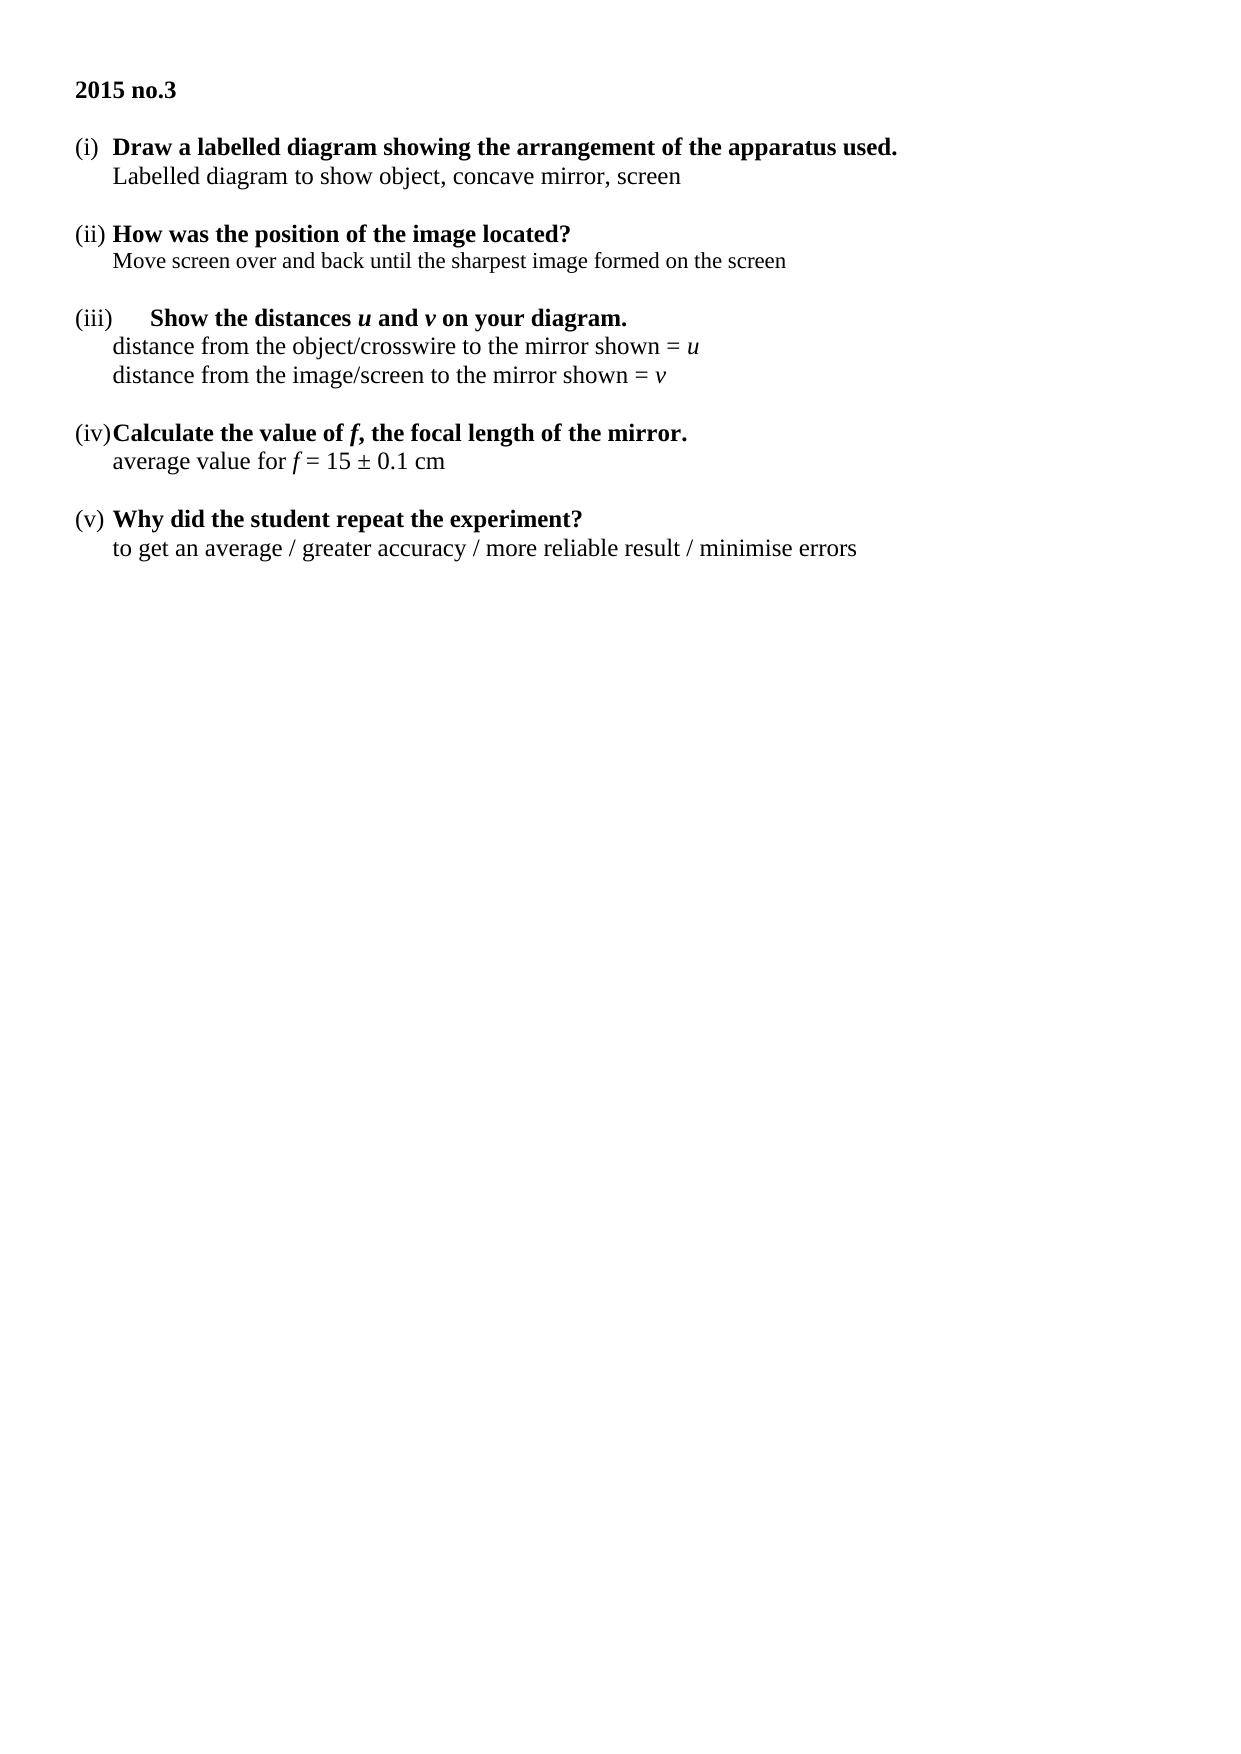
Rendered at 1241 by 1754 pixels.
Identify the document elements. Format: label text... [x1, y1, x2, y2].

text 2015 no.3 [75, 75, 1165, 104]
list How was the position of the image located? Move screen over and back until the sharpest image formed on the screen [75, 219, 1165, 274]
text average value for f = 15 ± 0.1 cm [112, 446, 1165, 475]
list Why did the student repeat the experiment? to get an average / greater accuracy / more reliable result / minimise errors [75, 504, 1165, 561]
list Draw a labelled diagram showing the arrangement of the apparatus used. Labelled diagram to show object, concave mirror, screen [75, 132, 1165, 190]
list Show the distances u and v on your diagram. distance from the object/crosswire to the mirror shown = u distance from the image/screen to the mirror shown = v [75, 303, 1165, 389]
list Calculate the value of f, the focal length of the mirror. [75, 418, 1165, 446]
